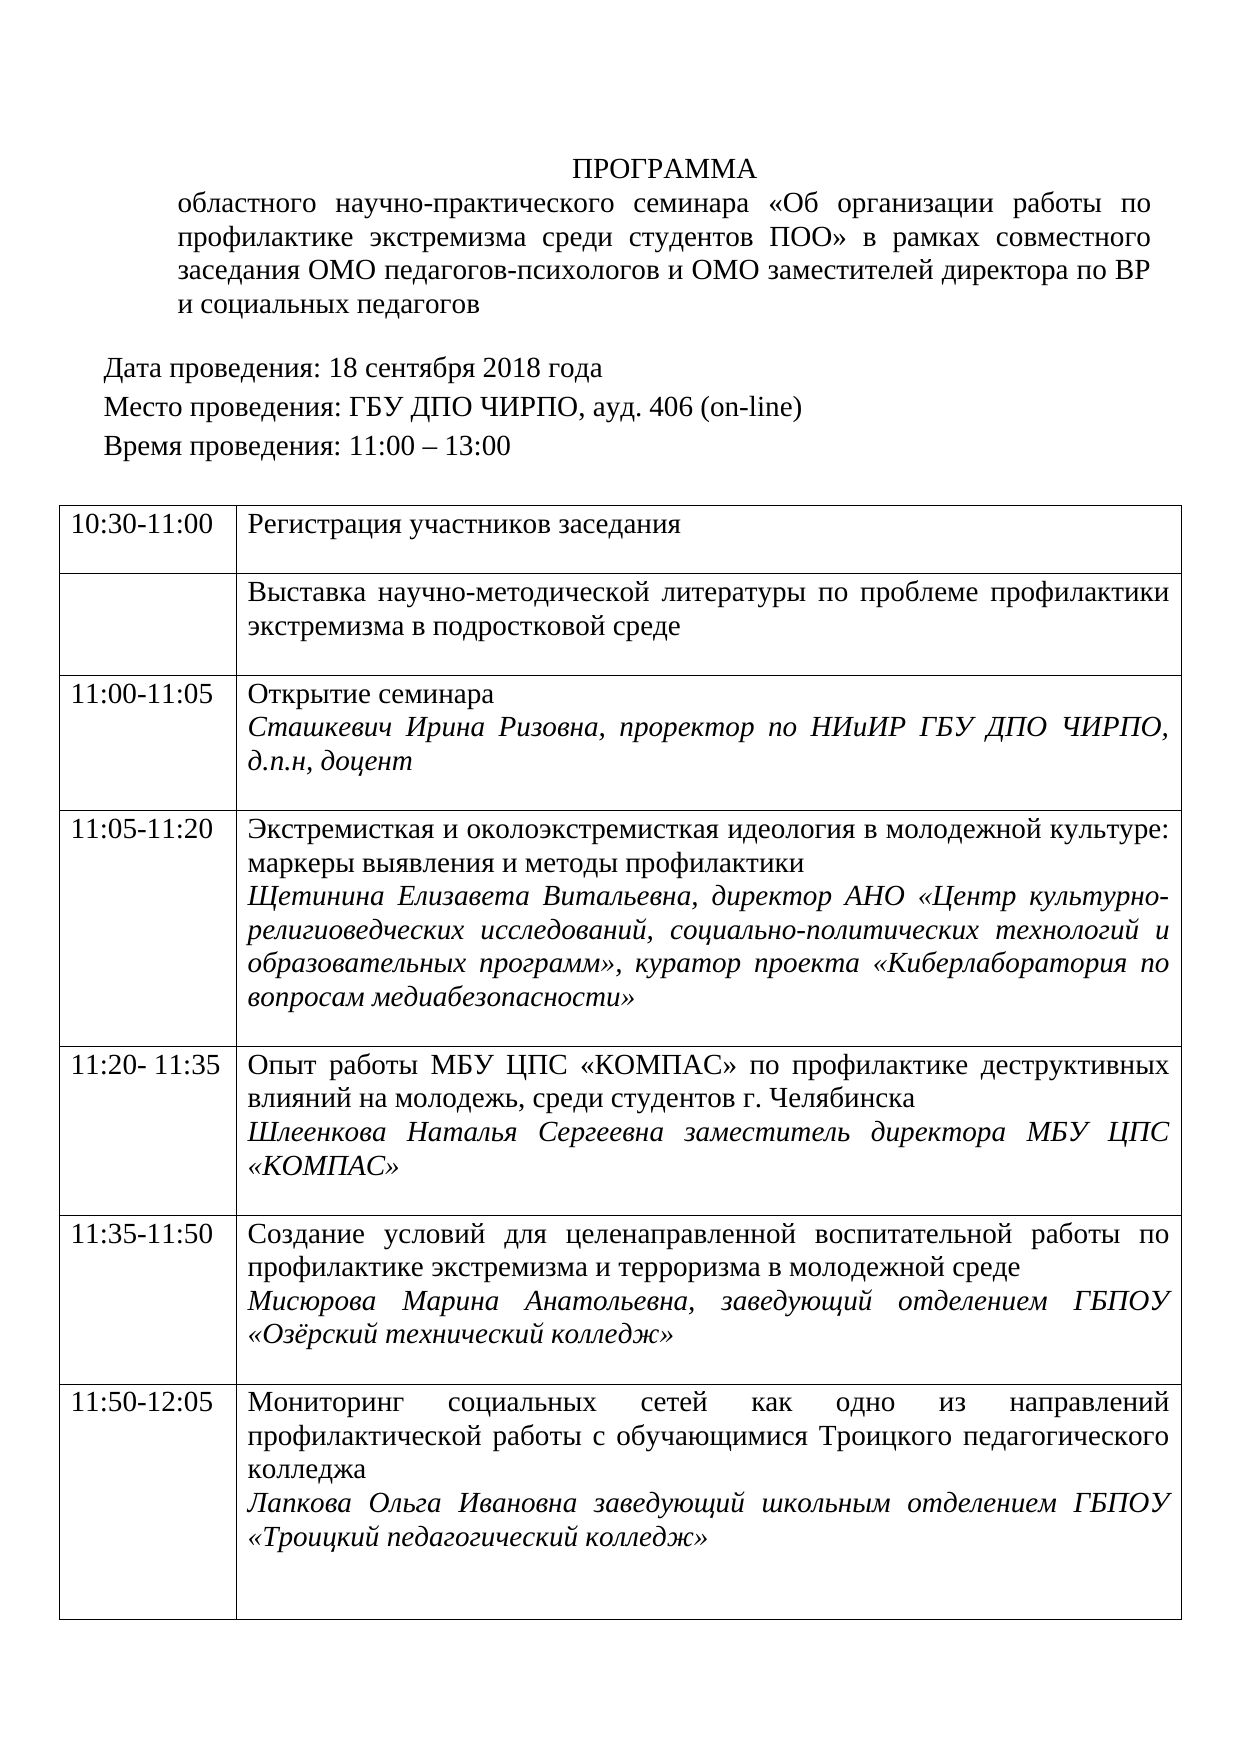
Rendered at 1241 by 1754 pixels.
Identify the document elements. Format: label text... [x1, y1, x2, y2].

table_cell 11:20- 11:35 [60, 1047, 236, 1215]
text Место проведения: ГБУ ДПО ЧИРПО, ауд. 406 (on-line) [103, 389, 1152, 423]
table_cell Опыт работы МБУ ЦПС «КОМПАС» по профилактике деструктивных влияний на молодежь, среди студентов г. Челябинска Шлеенкова Наталья Сергеевна заместитель директора МБУ ЦПС «КОМПАС» [237, 1047, 1181, 1215]
table_cell Открытие семинара Сташкевич Ирина Ризовна, проректор по НИиИР ГБУ ДПО ЧИРПО, д.п.н, доцент [237, 676, 1181, 810]
table_cell 11:50-12:05 [60, 1385, 236, 1619]
table_cell Выставка научно-методической литературы по проблеме профилактики экстремизма в подростковой среде [237, 574, 1181, 675]
table_cell [60, 574, 236, 675]
text Дата проведения: 18 сентября 2018 года [103, 351, 1152, 384]
table_header 10:30-11:00 [60, 506, 236, 573]
table_cell 11:00-11:05 [60, 676, 236, 810]
table_cell Создание условий для целенаправленной воспитательной работы по профилактике экстремизма и терроризма в молодежной среде Мисюрова Марина Анатольевна, заведующий отделением ГБПОУ «Озёрский технический колледж» [237, 1216, 1181, 1383]
table_cell Экстремисткая и околоэкстремисткая идеология в молодежной культуре: маркеры выявления и методы профилактики Щетинина Елизавета Витальевна, директор АНО «Центр культурно-религиоведческих исследований, социально-политических технологий и образовательных программ», куратор проекта «Киберлаборатория по вопросам медиабезопасности» [237, 811, 1181, 1046]
table_header Регистрация участников заседания [237, 506, 1181, 573]
table_cell 11:05-11:20 [60, 811, 236, 1046]
text ПРОГРАММА [177, 152, 1152, 185]
text областного научно-практического семинара «Об организации работы по профилактике экстремизма среди студентов ПОО» в рамках совместного заседания ОМО педагогов-психологов и ОМО заместителей директора по ВР и социальных педагогов [177, 185, 1152, 319]
text Время проведения: 11:00 – 13:00 [103, 428, 1152, 462]
table_cell Мониторинг социальных сетей как одно из направлений профилактической работы с обучающимися Троицкого педагогического колледжа Лапкова Ольга Ивановна заведующий школьным отделением ГБПОУ «Троицкий педагогический колледж» [237, 1385, 1181, 1619]
table_cell 11:35-11:50 [60, 1216, 236, 1383]
